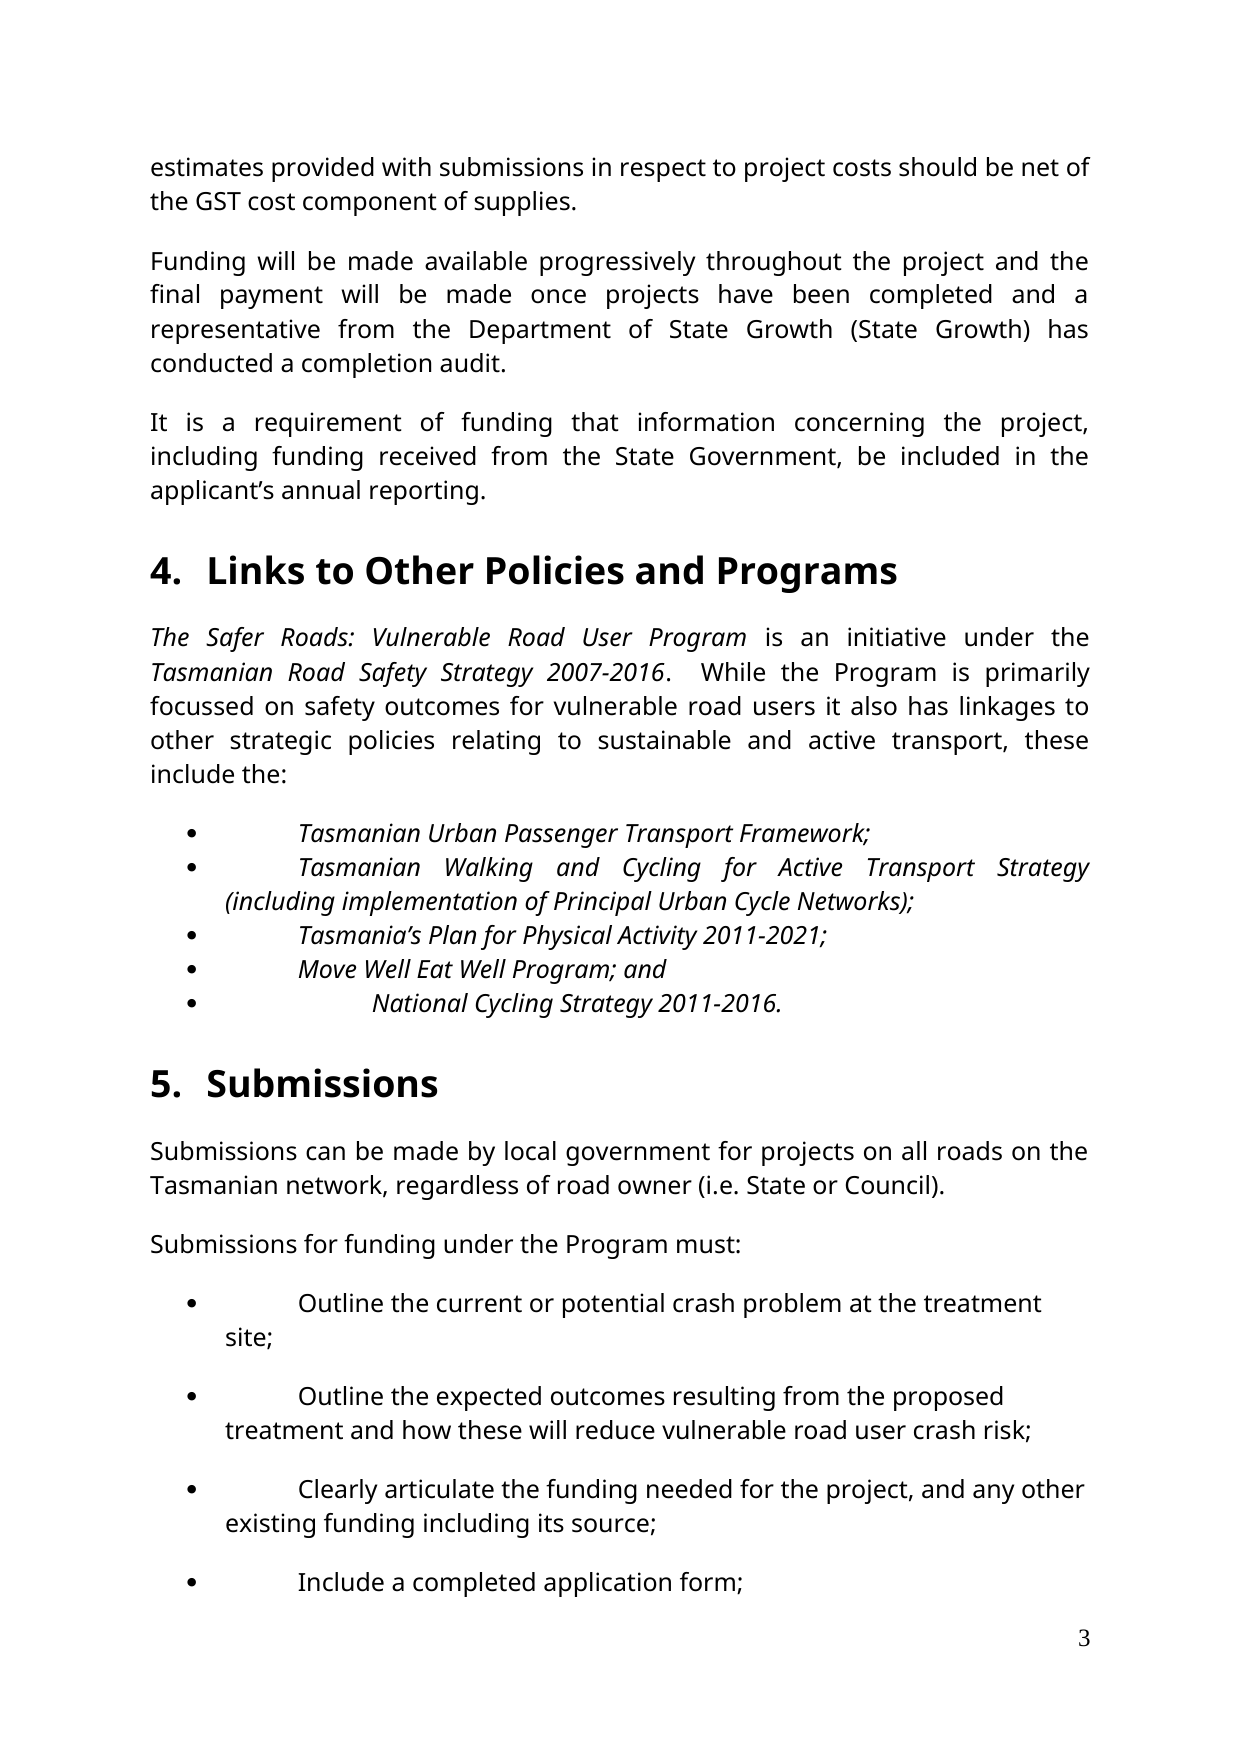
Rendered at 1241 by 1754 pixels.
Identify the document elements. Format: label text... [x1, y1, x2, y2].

subtitle Links to Other Policies and Programs [150, 544, 1090, 595]
list Tasmanian Urban Passenger Transport Framework; [187, 815, 1090, 849]
subtitle Submissions [150, 1057, 1090, 1108]
text Funding will be made available progressively throughout the project and the final payment will be made once projects have been completed and a representative from the Department of State Growth (State Growth) has conducted a completion audit. [150, 243, 1090, 379]
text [150, 150, 1090, 218]
text Submissions can be made by local government for projects on all roads on the Tasmanian network, regardless of road owner (i.e. State or Council). [150, 1133, 1090, 1201]
list Outline the current or potential crash problem at the treatment site; [187, 1286, 1090, 1354]
list Outline the expected outcomes resulting from the proposed treatment and how these will reduce vulnerable road user crash risk; [187, 1379, 1090, 1447]
list Tasmanian Walking and Cycling for Active Transport Strategy (including implementation of Principal Urban Cycle Networks); [187, 849, 1090, 918]
text Submissions for funding under the Program must: [150, 1226, 1090, 1261]
list National Cycling Strategy 2011-2016. [187, 986, 1090, 1020]
list Tasmania’s Plan for Physical Activity 2011-2021; [187, 918, 1090, 952]
text The Safer Roads: Vulnerable Road User Program is an initiative under the Tasmanian Road Safety Strategy 2007-2016. While the Program is primarily focussed on safety outcomes for vulnerable road users it also has linkages to other strategic policies relating to sustainable and active transport, these include the: [150, 620, 1090, 790]
list Clearly articulate the funding needed for the project, and any other existing funding including its source; [187, 1472, 1090, 1540]
list Include a completed application form; [187, 1565, 1090, 1599]
list Move Well Eat Well Program; and [187, 952, 1090, 986]
text It is a requirement of funding that information concerning the project, including funding received from the State Government, be included in the applicant’s annual reporting. [150, 404, 1090, 507]
